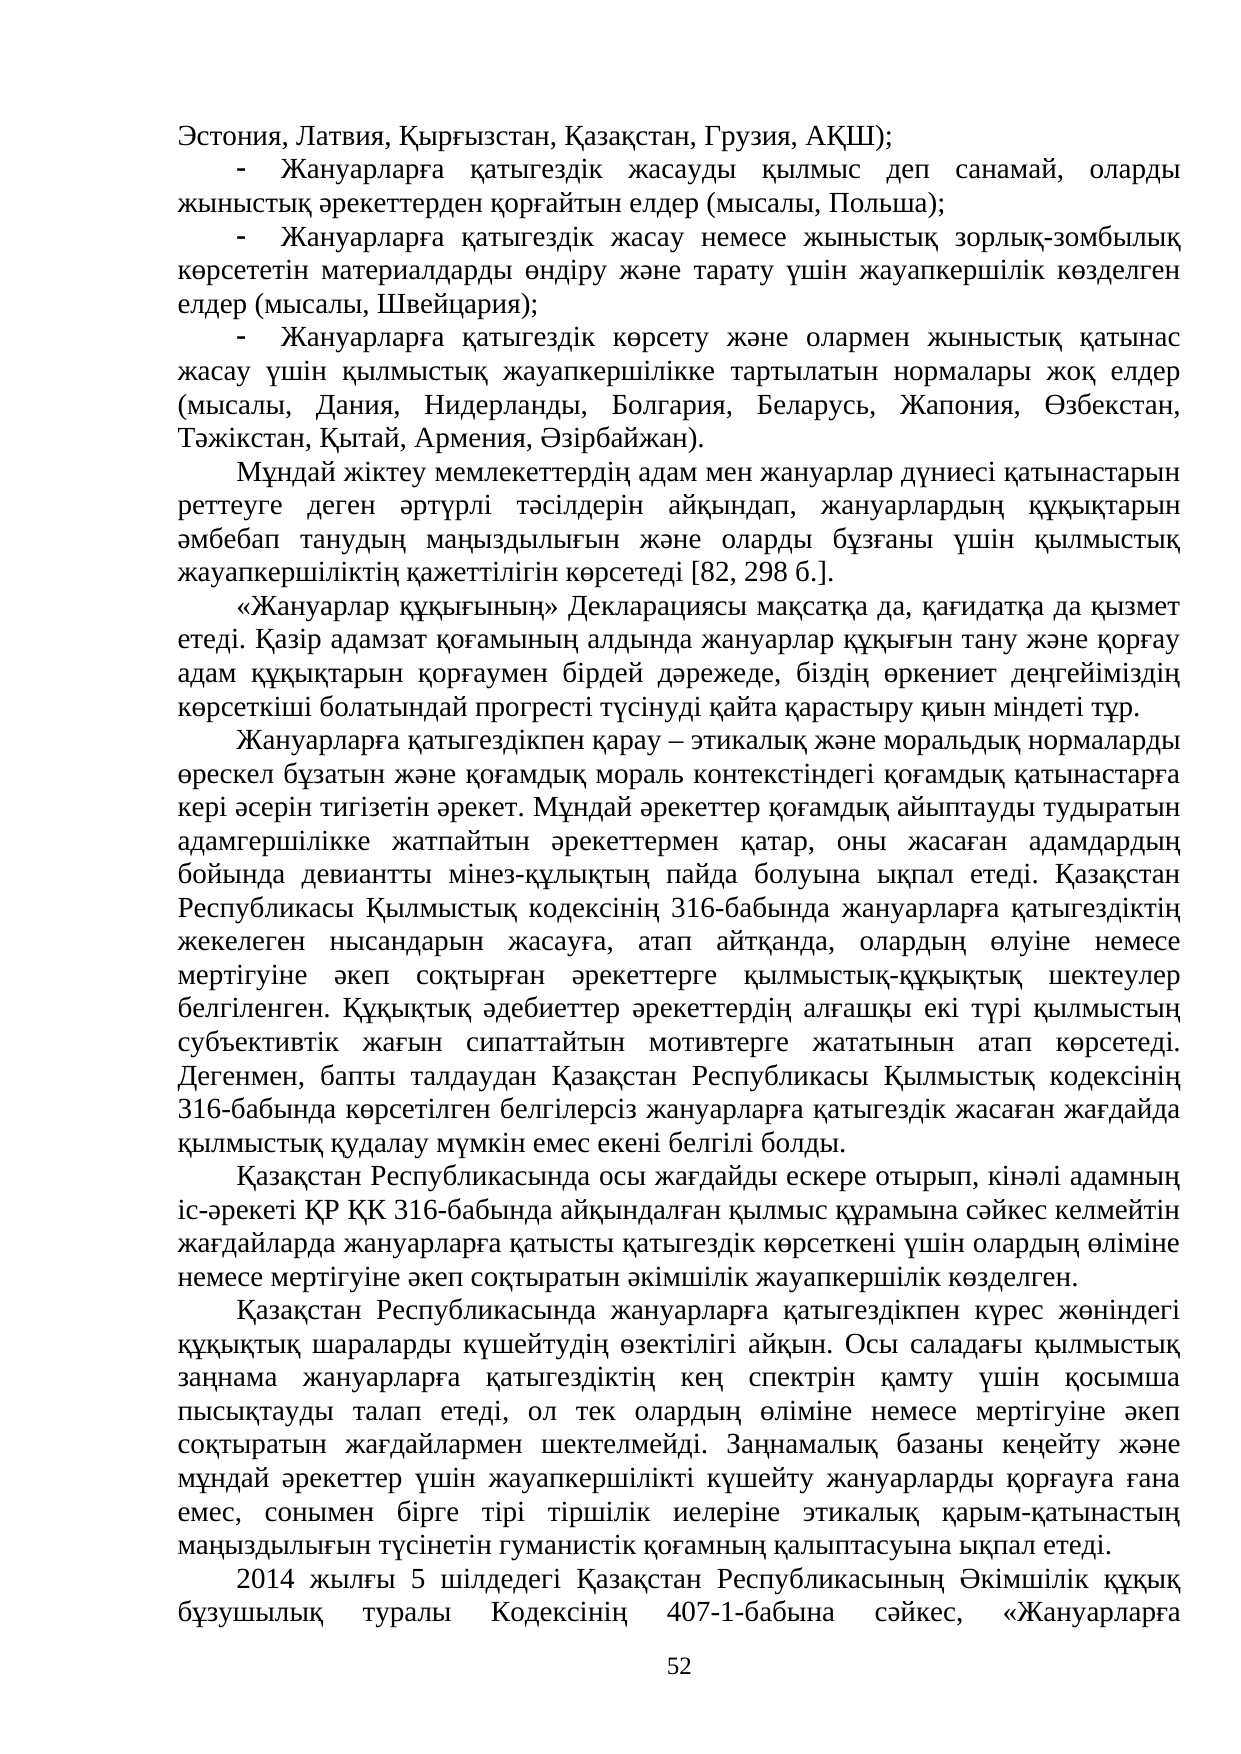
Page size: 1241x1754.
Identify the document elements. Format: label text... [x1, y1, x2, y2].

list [177, 118, 1181, 152]
text «Жануарлар құқығының» Декларациясы мақсатқа да, қағидатқа да қызмет етеді. Қазір адамзат қоғамының алдында жануарлар құқығын тану және қорғау адам құқықтарын қорғаумен бірдей дәрежеде, біздің өркениет деңгейіміздің көрсеткіші болатындай прогресті түсінуді қайта қарастыру қиын міндеті тұр. [177, 588, 1181, 722]
text Қазақстан Республикасында осы жағдайды ескере отырып, кінәлі адамның іс-әрекеті ҚР ҚК 316-бабында айқындалған қылмыс құрамына сәйкес келмейтін жағдайларда жануарларға қатысты қатыгездік көрсеткені үшін олардың өліміне немесе мертігуіне әкеп соқтыратын әкімшілік жауапкершілік көзделген. [177, 1158, 1181, 1292]
text Жануарларға қатыгездікпен қарау – этикалық және моральдық нормаларды өрескел бұзатын және қоғамдық мораль контекстіндегі қоғамдық қатынастарға кері әсерін тигізетін әрекет. Мұндай әрекеттер қоғамдық айыптауды тудыратын адамгершілікке жатпайтын әрекеттермен қатар, оны жасаған адамдардың бойында девиантты мінез-құлықтың пайда болуына ықпал етеді. Қазақстан Республикасы Қылмыстық кодексінің 316-бабында жануарларға қатыгездіктің жекелеген нысандарын жасауға, атап айтқанда, олардың өлуіне немесе мертігуіне әкеп соқтырған әрекеттерге қылмыстық-құқықтық шектеулер белгіленген. Құқықтық әдебиеттер әрекеттердің алғашқы екі түрі қылмыстың субъективтік жағын сипаттайтын мотивтерге жататынын атап көрсетеді. Дегенмен, бапты талдаудан Қазақстан Республикасы Қылмыстық кодексінің 316-бабында көрсетілген белгілерсіз жануарларға қатыгездік жасаған жағдайда қылмыстық қудалау мүмкін емес екені белгілі болды. [177, 722, 1181, 1158]
text Мұндай жіктеу мемлекеттердің адам мен жануарлар дүниесі қатынастарын реттеуге деген әртүрлі тәсілдерін айқындап, жануарлардың құқықтарын әмбебап танудың маңыздылығын және оларды бұзғаны үшін қылмыстық жауапкершіліктің қажеттілігін көрсетеді [82, 298 б.]. [177, 454, 1181, 588]
list Жануарларға қатыгездік көрсету және олармен жыныстық қатынас жасау үшін қылмыстық жауапкершілікке тартылатын нормалары жоқ елдер (мысалы, Дания, Нидерланды, Болгария, Беларусь, Жапония, Өзбекстан, Тәжікстан, Қытай, Армения, Әзірбайжан). [177, 319, 1181, 454]
list Жануарларға қатыгездік жасау немесе жыныстық зорлық-зомбылық көрсететін материалдарды өндіру және тарату үшін жауапкершілік көзделген елдер (мысалы, Швейцария); [177, 219, 1181, 319]
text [177, 1561, 1181, 1628]
list Жануарларға қатыгездік жасауды қылмыс деп санамай, оларды жыныстық әрекеттерден қорғайтын елдер (мысалы, Польша); [177, 152, 1181, 219]
text Қазақстан Республикасында жануарларға қатыгездікпен күрес жөніндегі құқықтық шараларды күшейтудің өзектілігі айқын. Осы саладағы қылмыстық заңнама жануарларға қатыгездіктің кең спектрін қамту үшін қосымша пысықтауды талап етеді, ол тек олардың өліміне немесе мертігуіне әкеп соқтыратын жағдайлармен шектелмейді. Заңнамалық базаны кеңейту және мұндай әрекеттер үшін жауапкершілікті күшейту жануарларды қорғауға ғана емес, сонымен бірге тірі тіршілік иелеріне этикалық қарым-қатынастың маңыздылығын түсінетін гуманистік қоғамның қалыптасуына ықпал етеді. [177, 1292, 1181, 1561]
